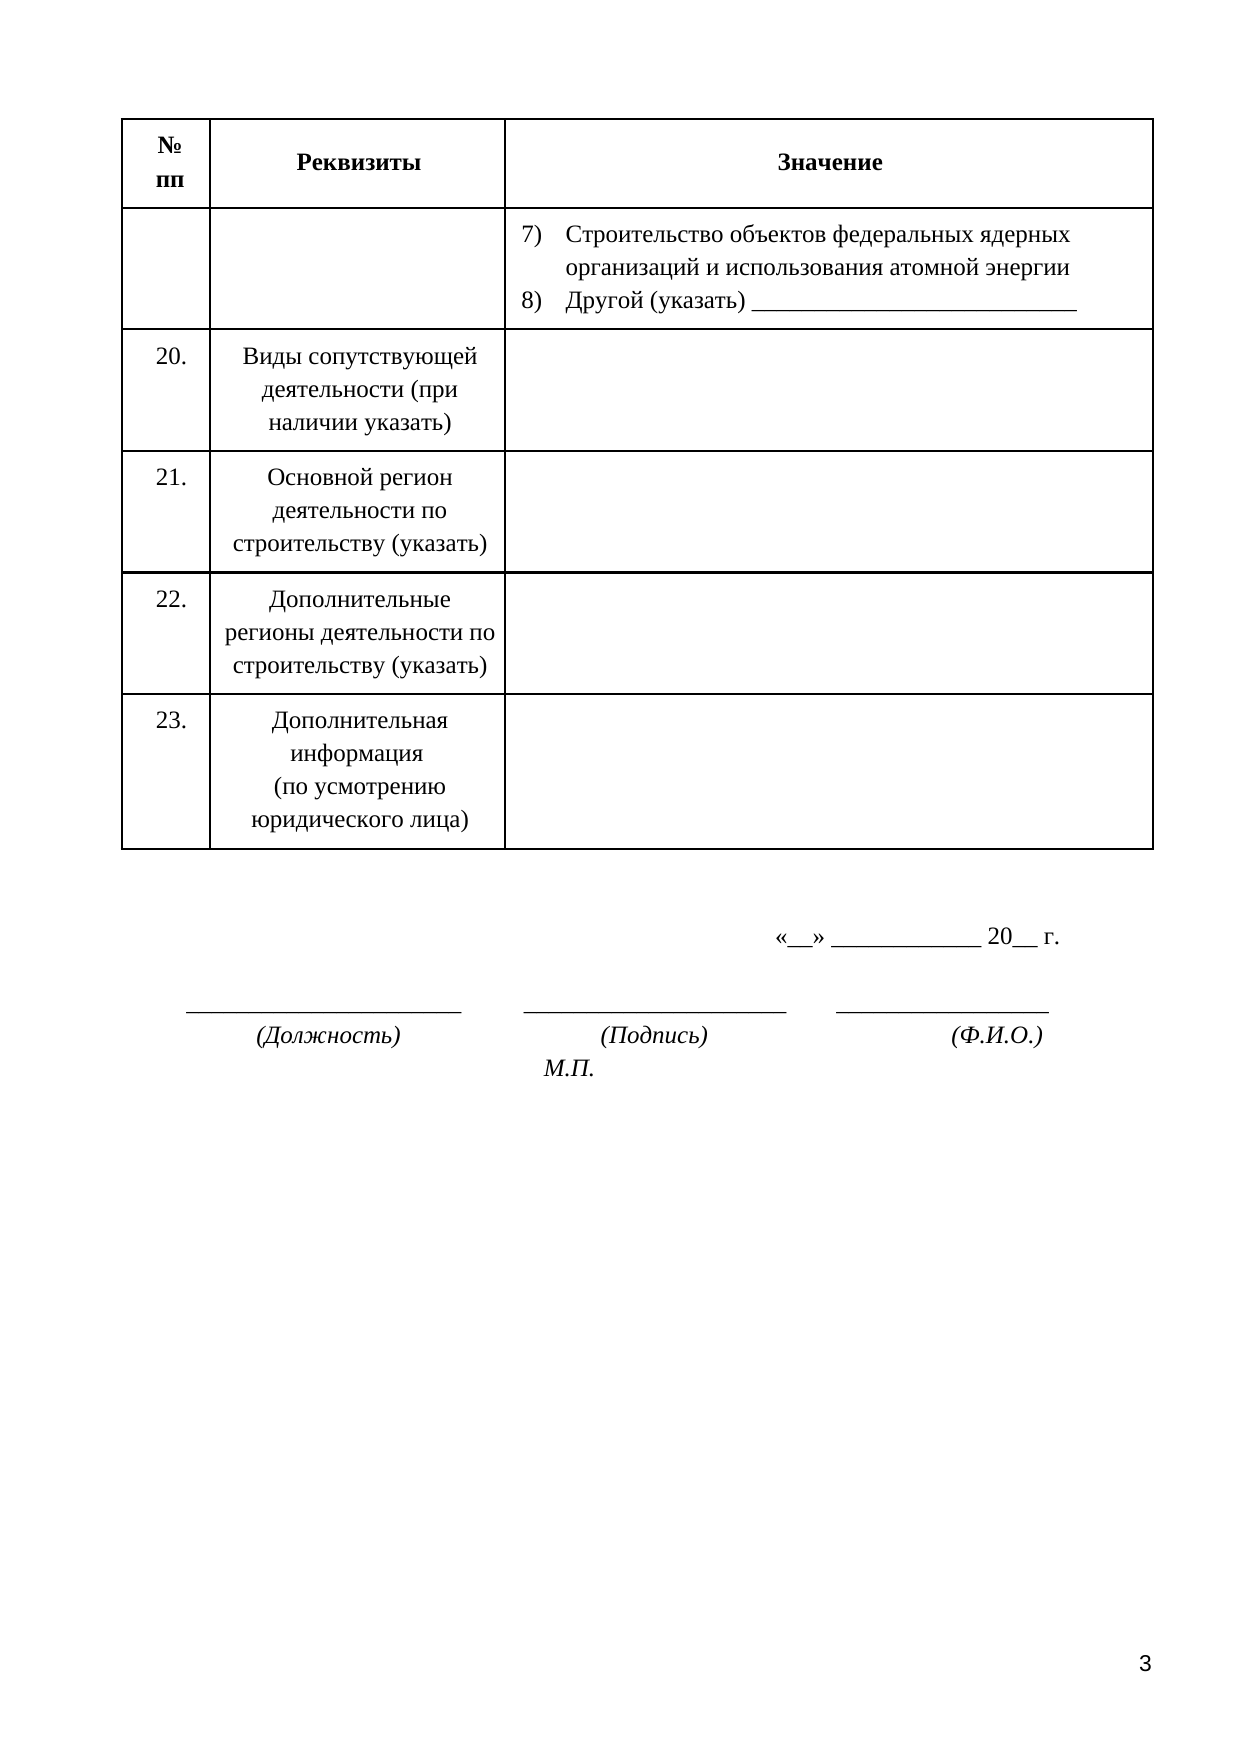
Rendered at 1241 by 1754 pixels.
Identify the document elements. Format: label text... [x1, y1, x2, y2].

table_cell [506, 209, 1152, 328]
table_cell Дополнительные регионы деятельности по строительству (указать) [211, 574, 504, 693]
table_cell [123, 330, 209, 450]
table_cell [506, 695, 1152, 847]
table_cell Дополнительная информация (по усмотрению юридического лица) [211, 695, 504, 847]
table_cell [506, 452, 1152, 571]
text «__» ____________ 20__ г. [112, 921, 1152, 950]
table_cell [211, 209, 504, 328]
table_header Значение [506, 120, 1152, 207]
table_cell [506, 330, 1152, 450]
table_header Реквизиты [211, 120, 504, 207]
text ______________________ _____________________ _________________ [112, 987, 1152, 1016]
table_cell [123, 209, 209, 328]
table_cell [506, 574, 1152, 693]
text (Должность) (Подпись) (Ф.И.О.) [112, 1020, 1152, 1049]
table_cell Основной регион деятельности по строительству (указать) [211, 452, 504, 571]
text М.П. [112, 1053, 1152, 1082]
table_header № пп [123, 120, 209, 207]
table_cell [123, 574, 209, 693]
table_cell Виды сопутствующей деятельности (при наличии указать) [211, 330, 504, 450]
table_cell [123, 695, 209, 847]
table_cell [123, 452, 209, 571]
